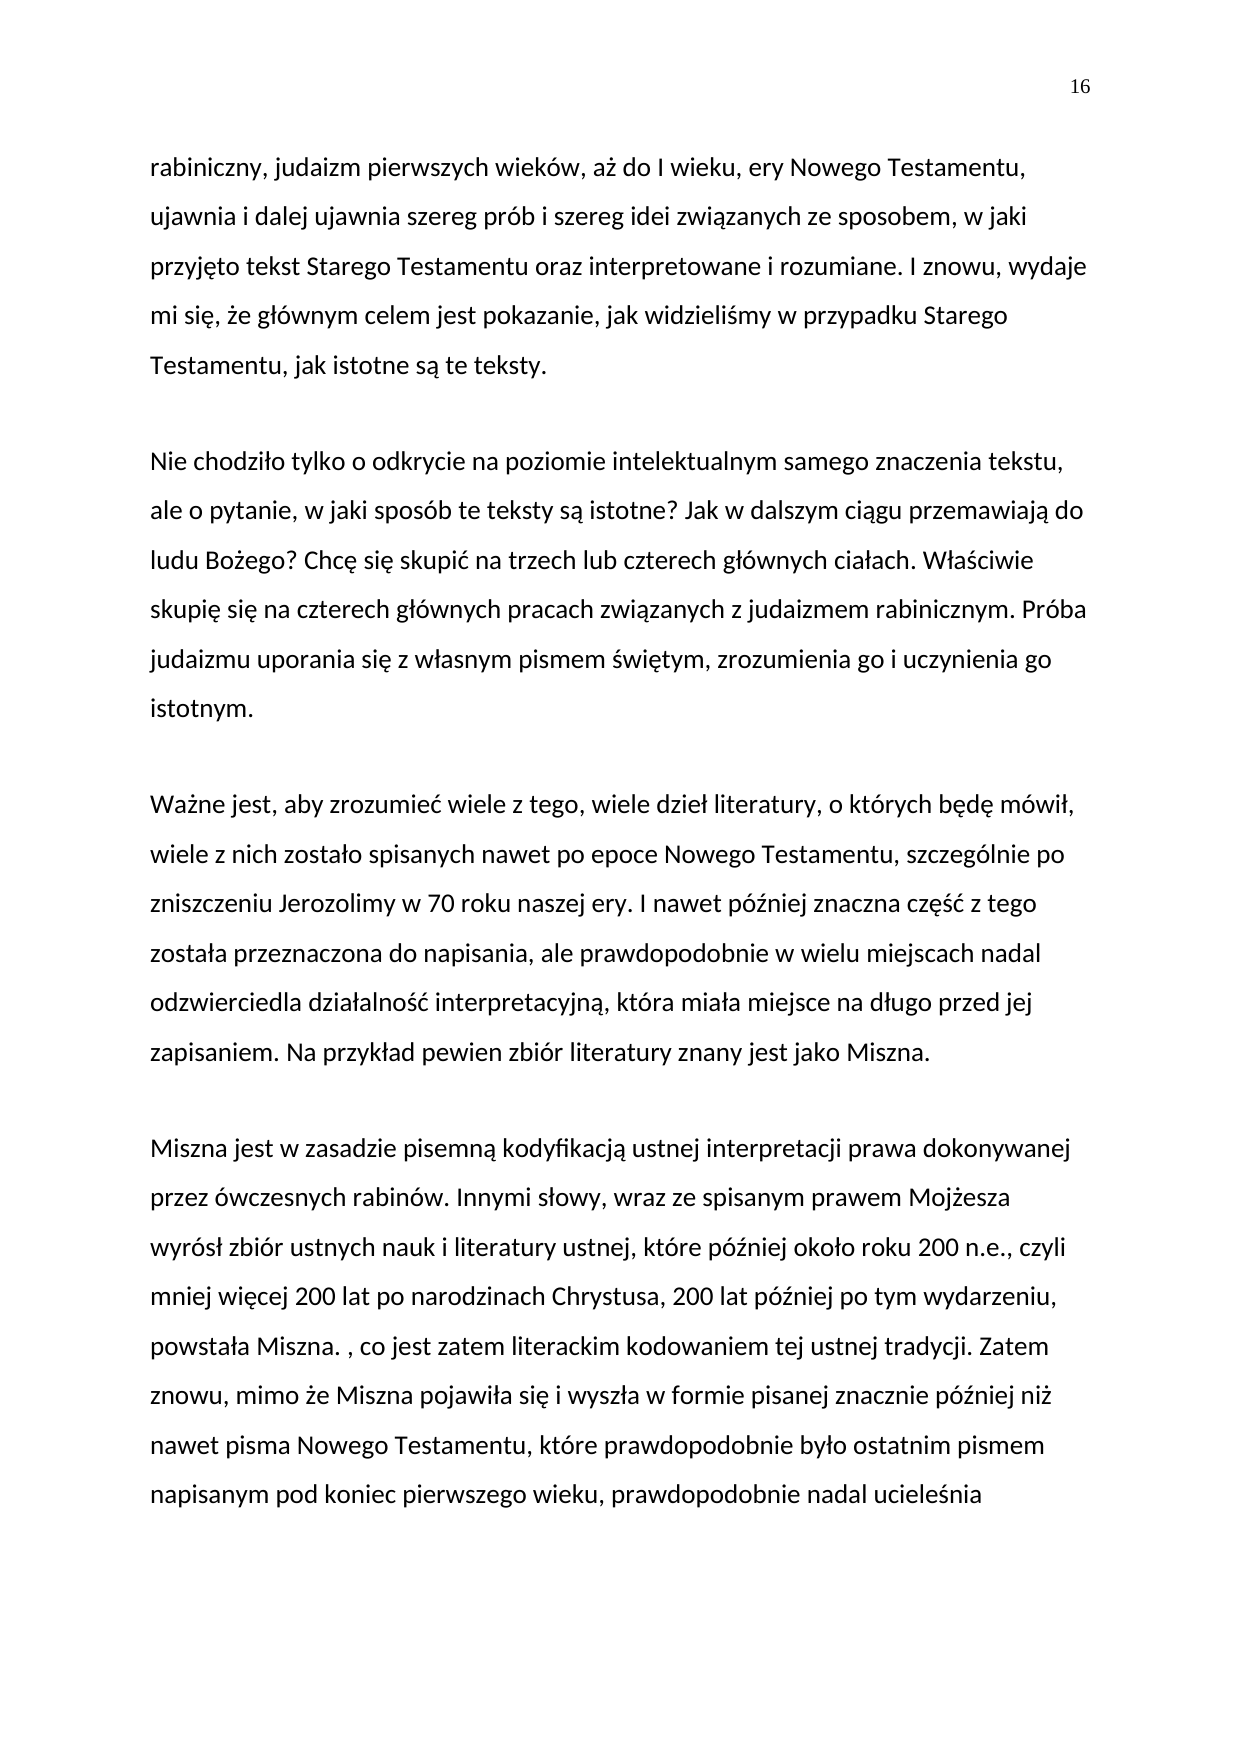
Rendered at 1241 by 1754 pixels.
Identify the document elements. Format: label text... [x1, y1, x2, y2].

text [150, 1131, 1090, 1511]
text Ważne jest, aby zrozumieć wiele z tego, wiele dzieł literatury, o których będę mówił, wiele z nich zostało spisanych nawet po epoce Nowego Testamentu, szczególnie po zniszczeniu Jerozolimy w 70 roku naszej ery. I nawet później znaczna część z tego została przeznaczona do napisania, ale prawdopodobnie w wielu miejscach nadal odzwierciedla działalność interpretacyjną, która miała miejsce na długo przed jej zapisaniem. Na przykład pewien zbiór literatury znany jest jako Miszna. [150, 788, 1090, 1068]
text Nie chodziło tylko o odkrycie na poziomie intelektualnym samego znaczenia tekstu, ale o pytanie, w jaki sposób te teksty są istotne? Jak w dalszym ciągu przemawiają do ludu Bożego? Chcę się skupić na trzech lub czterech głównych ciałach. Właściwie skupię się na czterech głównych pracach związanych z judaizmem rabinicznym. Próba judaizmu uporania się z własnym pismem świętym, zrozumienia go i uczynienia go istotnym. [150, 444, 1090, 724]
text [150, 150, 1090, 381]
